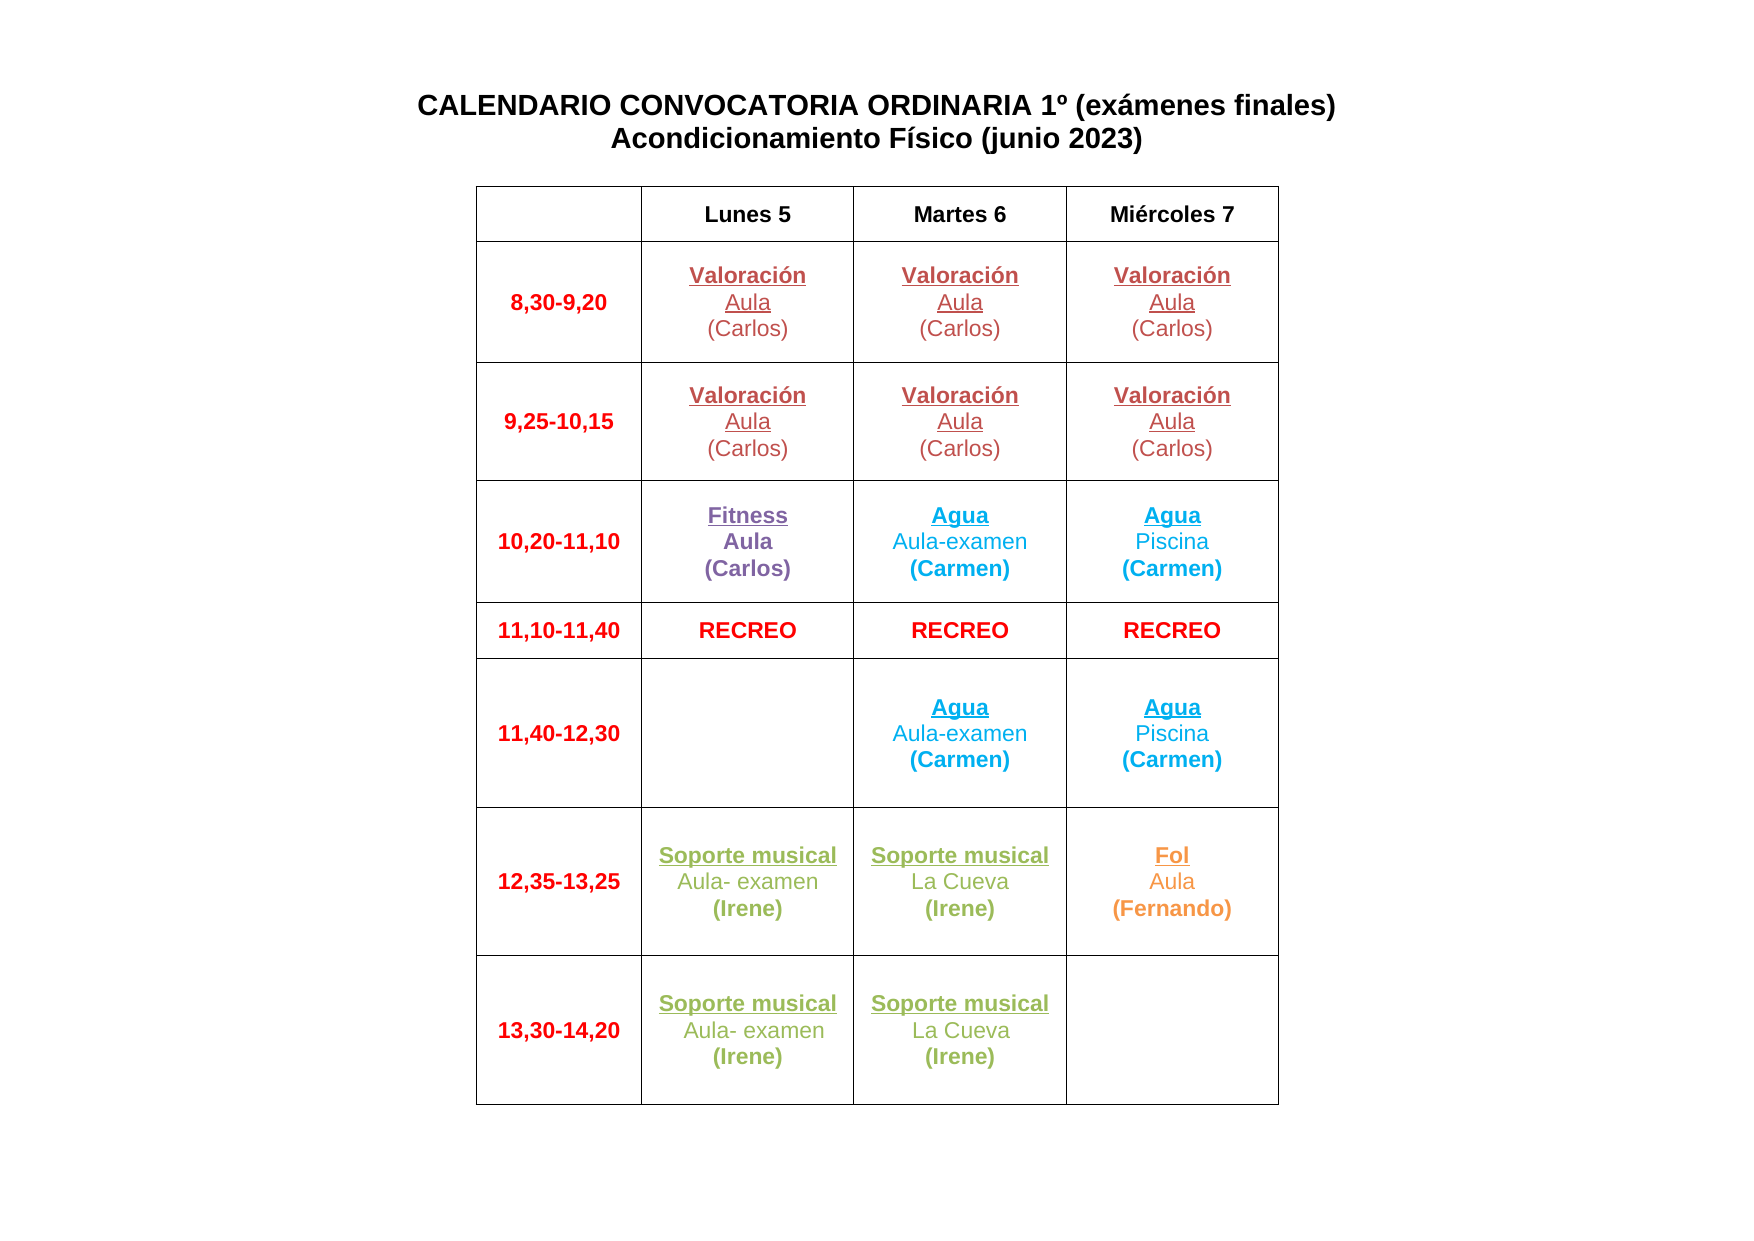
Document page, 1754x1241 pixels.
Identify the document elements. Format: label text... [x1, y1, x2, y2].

table_cell Valoración Aula (Carlos) [642, 242, 853, 362]
table_header Miércoles 7 [1067, 187, 1278, 241]
table_header Martes 6 [854, 187, 1066, 241]
table_cell [1067, 956, 1278, 1104]
table_cell Soporte musical La Cueva (Irene) [854, 808, 1066, 955]
table_cell Agua Aula-examen (Carmen) [854, 659, 1066, 807]
title Acondicionamiento Físico (junio 2023) [148, 121, 1606, 155]
table_cell RECREO [1067, 603, 1278, 658]
table_cell Valoración Aula (Carlos) [642, 363, 853, 480]
table_cell 11,40-12,30 [477, 659, 641, 807]
table_cell Fol Aula (Fernando) [1067, 808, 1278, 955]
table_cell 9,25-10,15 [477, 363, 641, 480]
table_cell Soporte musical Aula- examen (Irene) [642, 956, 853, 1104]
table_cell Agua Piscina (Carmen) [1067, 659, 1278, 807]
table_cell RECREO [854, 603, 1066, 658]
table_cell Valoración Aula (Carlos) [1067, 363, 1278, 480]
table_cell 12,35-13,25 [477, 808, 641, 955]
table_cell Agua Aula-examen (Carmen) [854, 481, 1066, 602]
table_cell RECREO [642, 603, 853, 658]
table_cell 8,30-9,20 [477, 242, 641, 362]
table_cell 11,10-11,40 [477, 603, 641, 658]
table_cell [642, 659, 853, 807]
table_cell Fitness Aula (Carlos) [642, 481, 853, 602]
table_cell Valoración Aula (Carlos) [854, 242, 1066, 362]
table_header [477, 187, 641, 241]
table_cell Agua Piscina (Carmen) [1067, 481, 1278, 602]
table_cell 13,30-14,20 [477, 956, 641, 1104]
title CALENDARIO CONVOCATORIA ORDINARIA 1º (exámenes finales) [148, 88, 1606, 121]
table_cell 10,20-11,10 [477, 481, 641, 602]
table_cell Soporte musical La Cueva (Irene) [854, 956, 1066, 1104]
table_cell Valoración Aula (Carlos) [1067, 242, 1278, 362]
table_cell Soporte musical Aula- examen (Irene) [642, 808, 853, 955]
table_cell Valoración Aula (Carlos) [854, 363, 1066, 480]
table_header Lunes 5 [642, 187, 853, 241]
